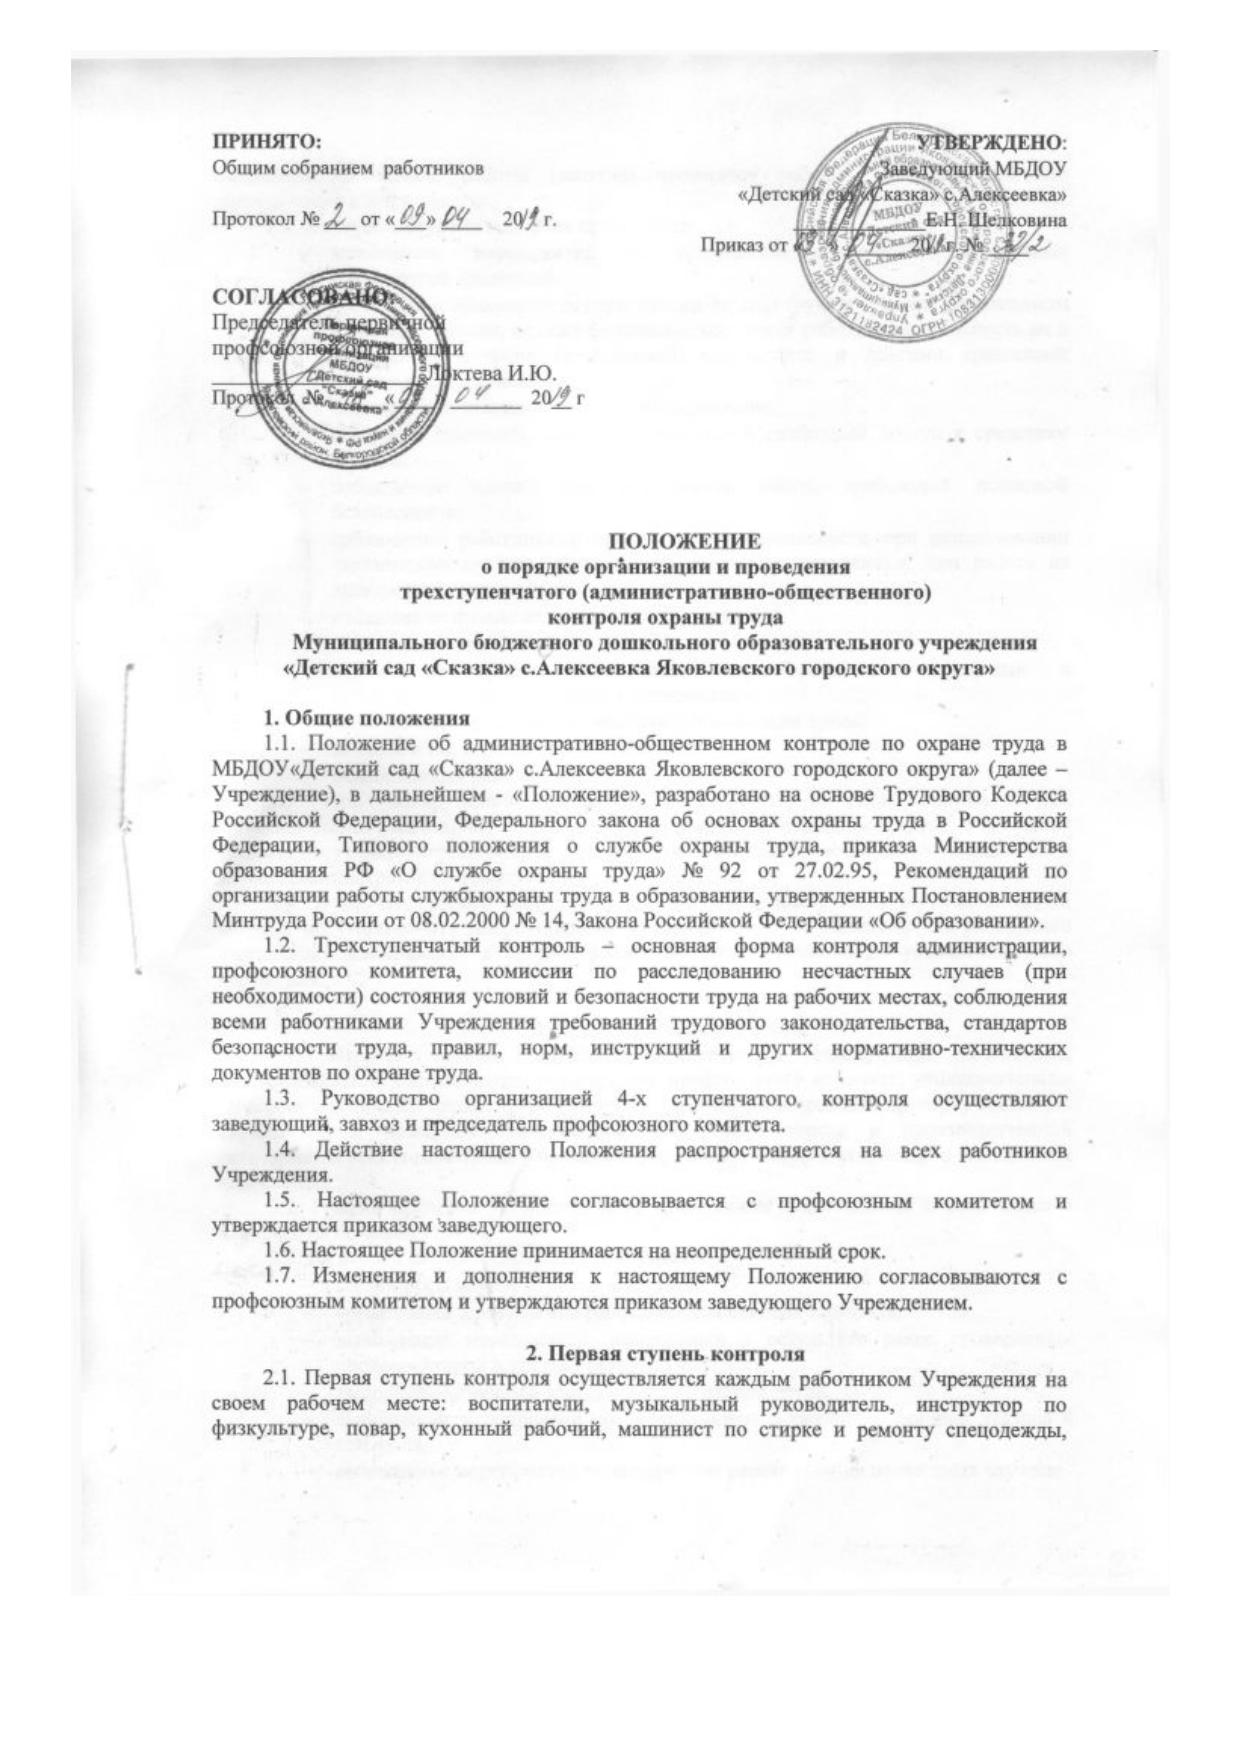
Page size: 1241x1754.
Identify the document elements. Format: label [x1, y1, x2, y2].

picture [71, 50, 1171, 1596]
